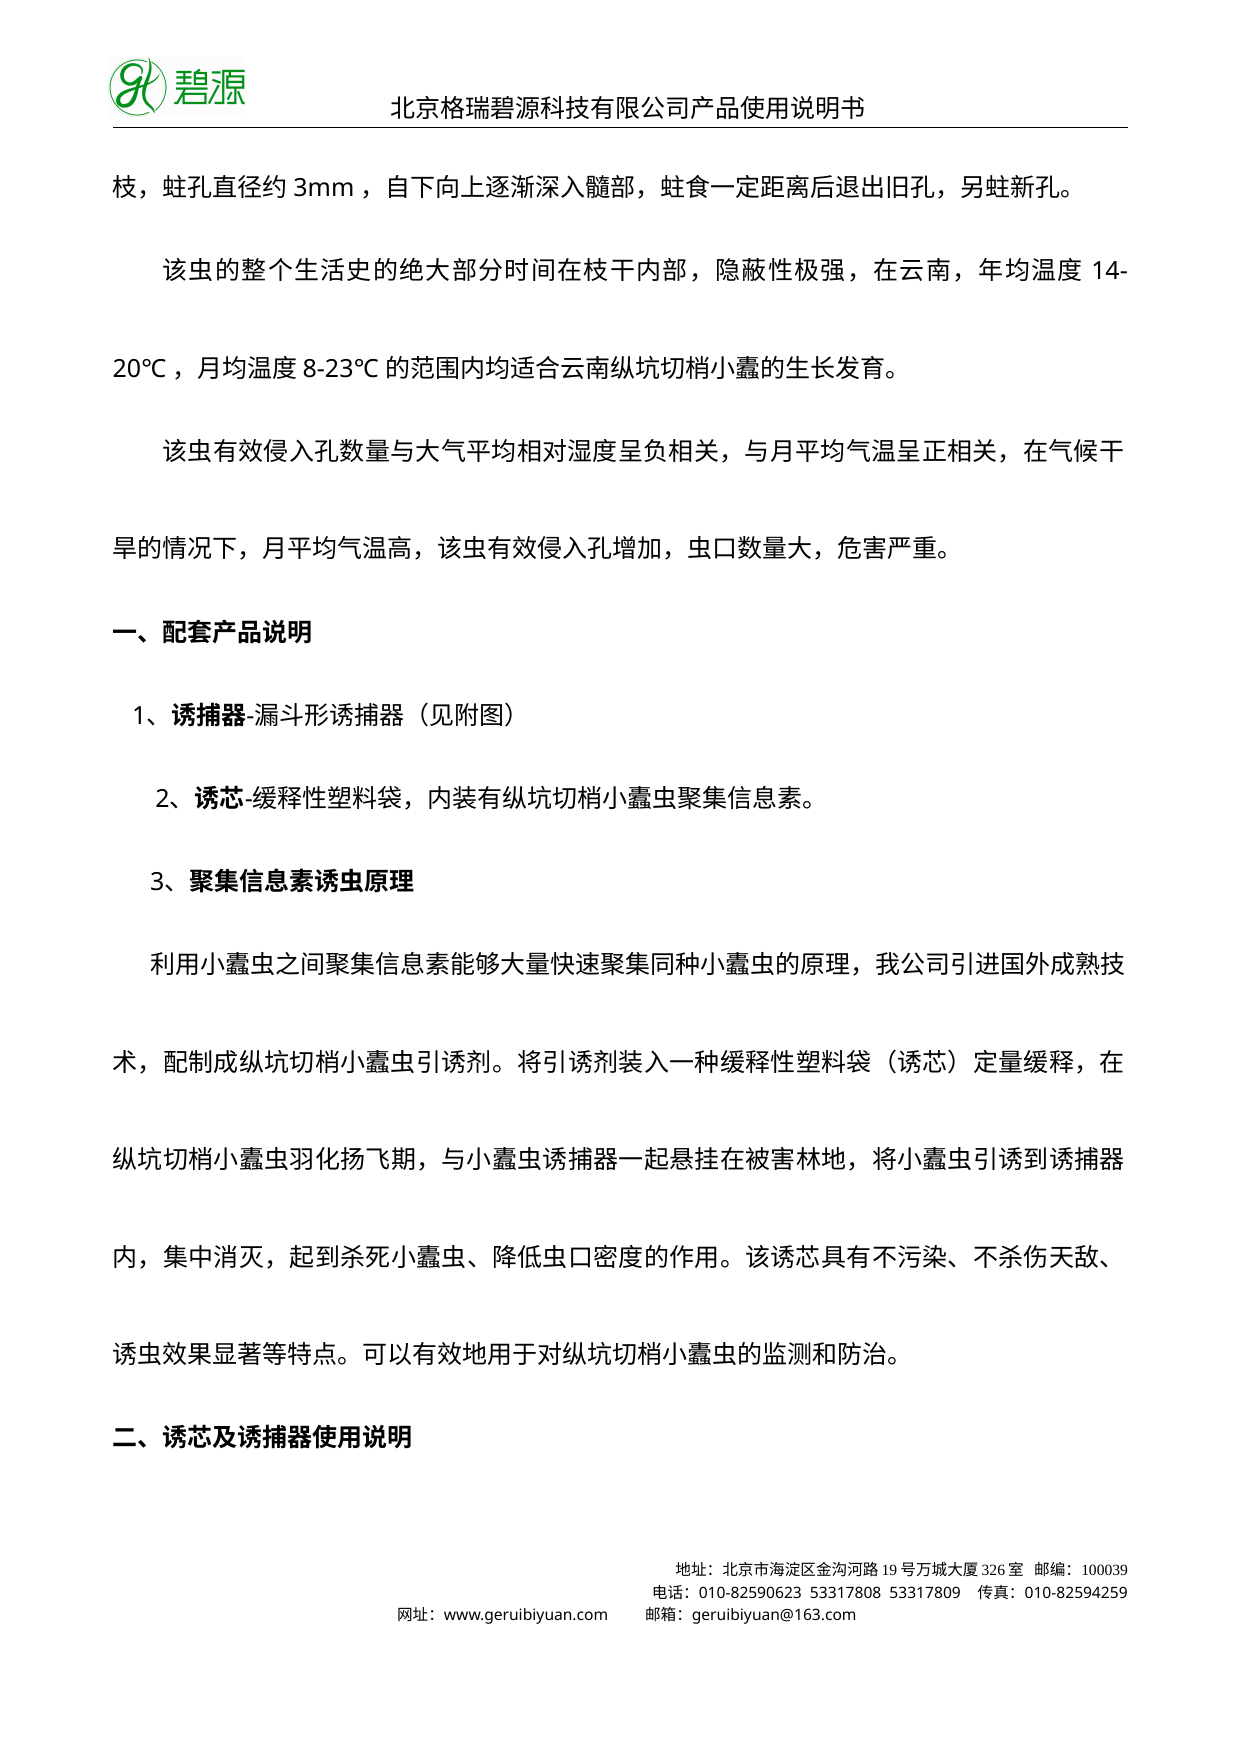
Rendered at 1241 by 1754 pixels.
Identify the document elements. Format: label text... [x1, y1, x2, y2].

text 该虫的整个生活史的绝大部分时间在枝干内部，隐蔽性极强，在云南，年均温度14-20℃ ，月均温度8-23℃ 的范围内均适合云南纵坑切梢小蠹的生长发育。 [112, 236, 1128, 399]
text 3、聚集信息素诱虫原理 [112, 847, 1128, 912]
text 二、诱芯及诱捕器使用说明 [112, 1403, 1128, 1468]
text 该虫有效侵入孔数量与大气平均相对湿度呈负相关，与月平均气温呈正相关，在气候干旱的情况下，月平均气温高，该虫有效侵入孔增加，虫口数量大，危害严重。 [112, 417, 1128, 579]
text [112, 153, 1128, 218]
text 2、诱芯-缓释性塑料袋，内装有纵坑切梢小蠹虫聚集信息素。 [112, 764, 1128, 829]
text 一、配套产品说明 [112, 598, 1128, 663]
picture [108, 57, 247, 117]
text 1、诱捕器-漏斗形诱捕器（见附图） [112, 681, 1128, 746]
text 利用小蠹虫之间聚集信息素能够大量快速聚集同种小蠹虫的原理，我公司引进国外成熟技术，配制成纵坑切梢小蠹虫引诱剂。将引诱剂装入一种缓释性塑料袋（诱芯）定量缓释，在纵坑切梢小蠹虫羽化扬飞期，与小蠹虫诱捕器一起悬挂在被害林地，将小蠹虫引诱到诱捕器内，集中消灭，起到杀死小蠹虫、降低虫口密度的作用。该诱芯具有不污染、不杀伤天敌、诱虫效果显著等特点。可以有效地用于对纵坑切梢小蠹虫的监测和防治。 [112, 930, 1128, 1385]
